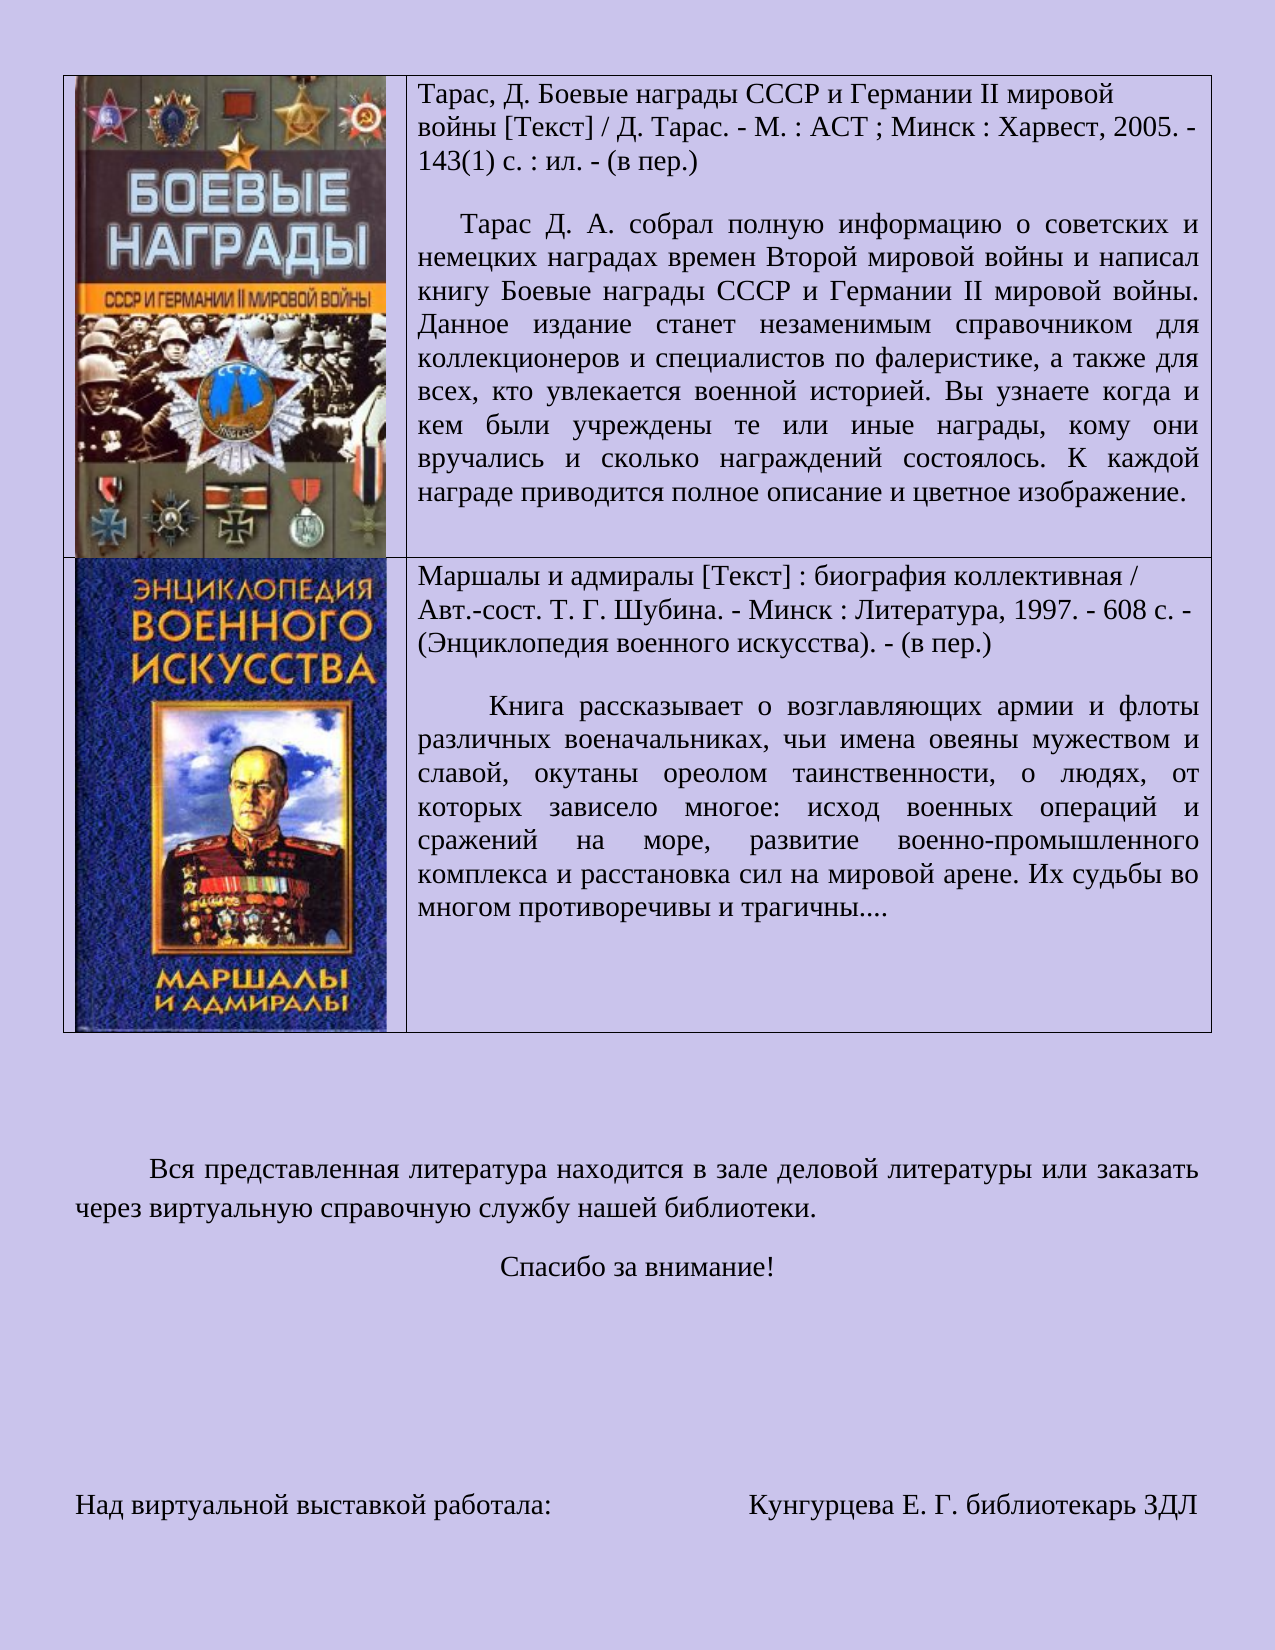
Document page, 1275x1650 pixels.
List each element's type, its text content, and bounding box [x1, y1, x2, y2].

table_cell [64, 558, 75, 1032]
text Над виртуальной выставкой работала: Кунгурцева Е. Г. библиотекарь ЗДЛ [75, 1487, 1200, 1521]
table_header Тарас, Д. Боевые награды СССР и Германии II мировой войны [Текст] / Д. Тарас. - М. : АСТ ; Минск : Харвест, 2005. - 143(1) с. : ил. - (в пер.) Тарас Д. А. собрал полную информацию о советских и немецких наградах времен Второй мировой войны и написал книгу Боевые награды СССР и Германии II мировой войны. Данное издание станет незаменимым справочником для коллекционеров и специалистов по фалеристике, а также для всех, кто увлекается военной историей. Вы узнаете когда и кем были учреждены те или иные награды, кому они вручались и сколько награждений состоялось. К каждой награде приводится полное описание и цветное изображение. [407, 76, 1211, 557]
table_cell Маршалы и адмиралы [Текст] : биография коллективная / Авт.-сост. Т. Г. Шубина. - Минск : Литература, 1997. - 608 с. - (Энциклопедия военного искусства). - (в пер.) Книга рассказывает о возглавляющих армии и флоты различных военачальниках, чьи имена овеяны мужеством и славой, окутаны ореолом таинственности, о людях, от которых зависело многое: исход военных операций и сражений на море, развитие военно-промышленного комплекса и расстановка сил на мировой арене. Их судьбы во многом противоречивы и трагичны.... [407, 558, 1211, 1032]
table_header [64, 76, 75, 557]
picture [75, 76, 387, 1032]
text Спасибо за внимание! [75, 1249, 1200, 1283]
text Вся представленная литература находится в зале деловой литературы или заказать через виртуальную справочную службу нашей библиотеки. [75, 1152, 1200, 1224]
table_header [386, 76, 406, 557]
table_cell [387, 558, 406, 1032]
